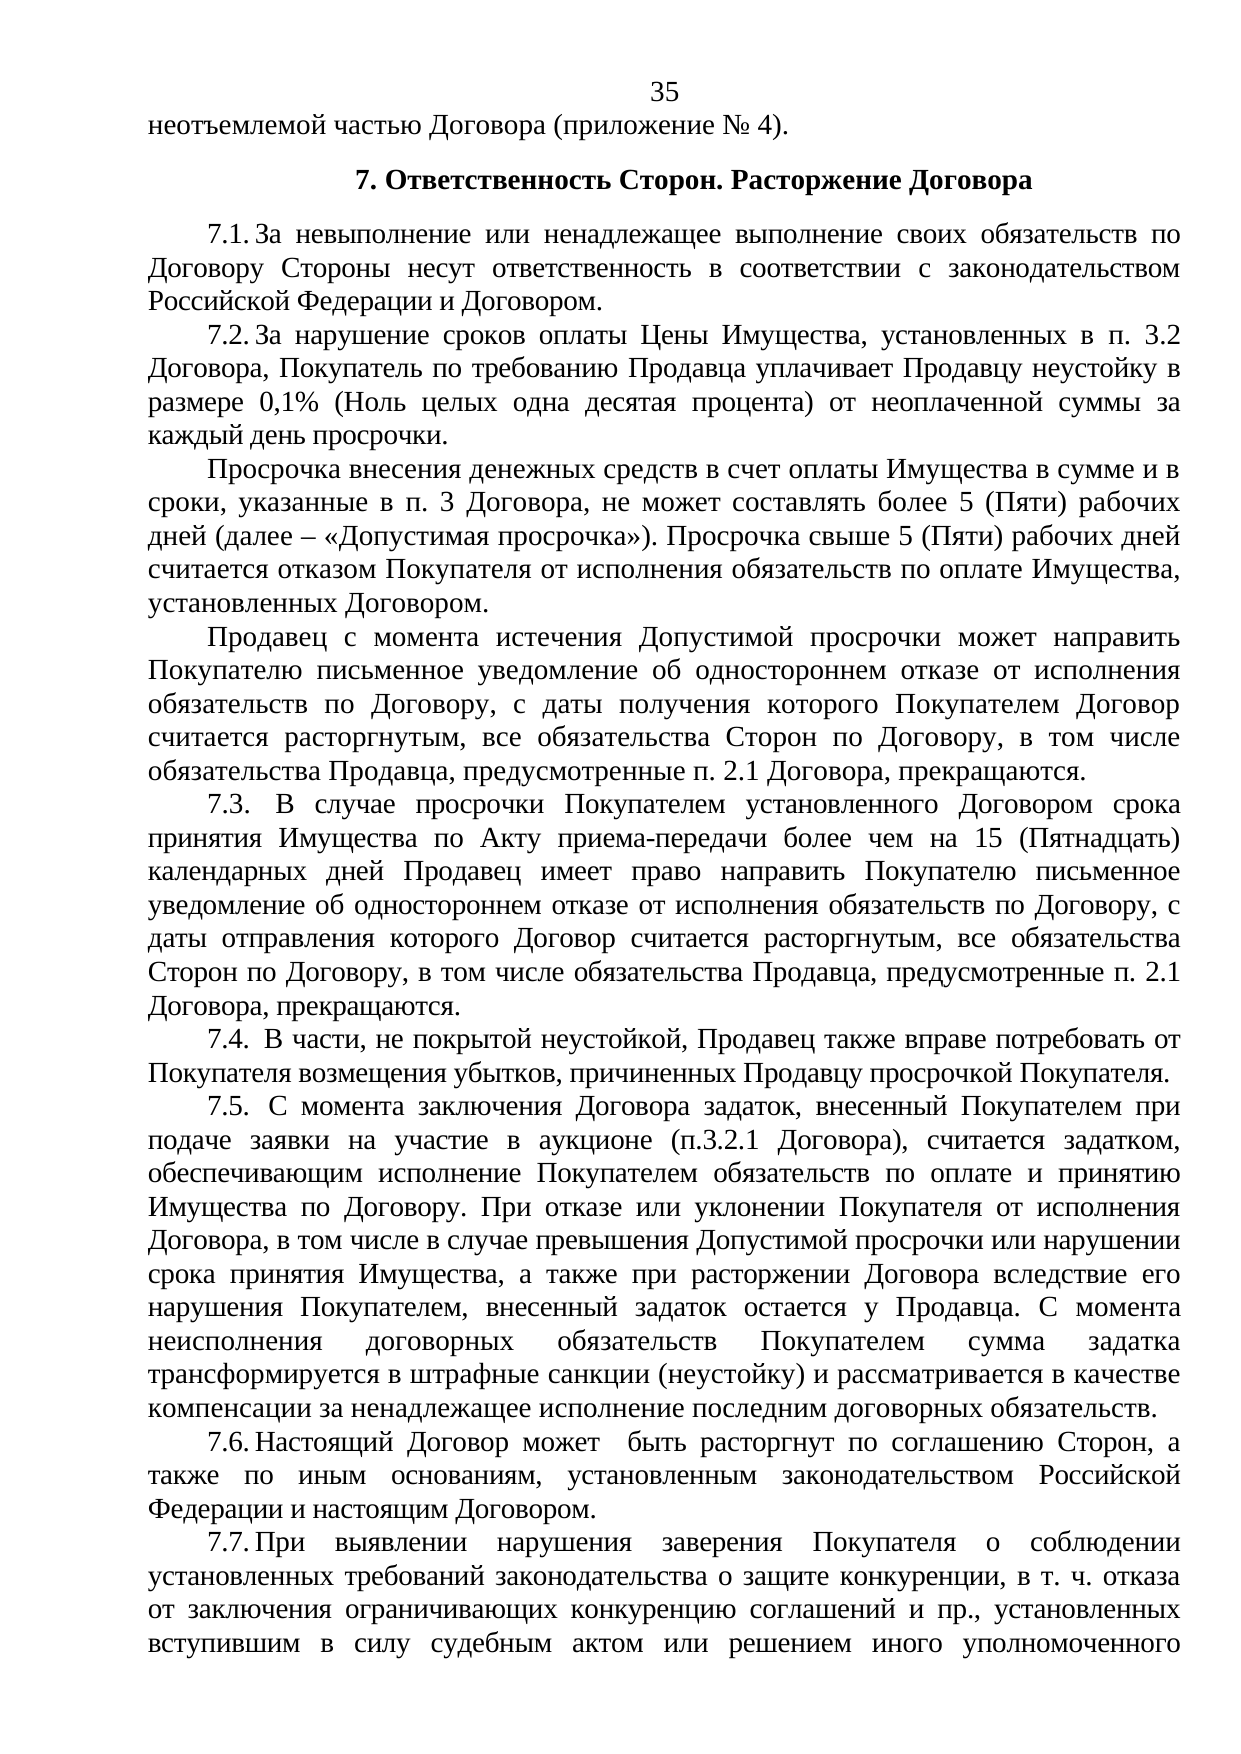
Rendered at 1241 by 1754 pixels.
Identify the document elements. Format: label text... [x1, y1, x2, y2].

list С момента заключения Договора задаток, внесенный Покупателем при подаче заявки на участие в аукционе (п.3.2.1 Договора), считается задатком, обеспечивающим исполнение Покупателем обязательств по оплате и принятию Имущества по Договору. При отказе или уклонении Покупателя от исполнения Договора, в том числе в случае превышения Допустимой просрочки или нарушении срока принятия Имущества, а также при расторжении Договора вследствие его нарушения Покупателем, внесенный задаток остается у Продавца. С момента неисполнения договорных обязательств Покупателем сумма задатка трансформируется в штрафные санкции (неустойку) и рассматривается в качестве компенсации за ненадлежащее исполнение последним договорных обязательств. [148, 1088, 1181, 1424]
list Ответственность Сторон. Расторжение Договора [148, 162, 1181, 195]
list В части, не покрытой неустойкой, Продавец также вправе потребовать от Покупателя возмещения убытков, причиненных Продавцу просрочкой Покупателя. [148, 1021, 1181, 1088]
list За невыполнение или ненадлежащее выполнение своих обязательств по Договору Стороны несут ответственность в соответствии с законодательством Российской Федерации и Договором. [148, 216, 1181, 317]
list Настоящий Договор может быть расторгнут по соглашению Сторон, а также по иным основаниям, установленным законодательством Российской Федерации и настоящим Договором. [148, 1424, 1181, 1524]
list За нарушение сроков оплаты Цены Имущества, установленных в п. 3.2 Договора, Покупатель по требованию Продавца уплачивает Продавцу неустойку в размере 0,1% (Ноль целых одна десятая процента) от неоплаченной суммы за каждый день просрочки. [148, 317, 1181, 451]
text Просрочка внесения денежных средств в счет оплаты Имущества в сумме и в сроки, указанные в п. 3 Договора, не может составлять более 5 (Пяти) рабочих дней (далее – «Допустимая просрочка»). Просрочка свыше 5 (Пяти) рабочих дней считается отказом Покупателя от исполнения обязательств по оплате Имущества, установленных Договором. [148, 451, 1181, 619]
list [148, 107, 1181, 141]
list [148, 1524, 1181, 1658]
text Продавец с момента истечения Допустимой просрочки может направить Покупателю письменное уведомление об одностороннем отказе от исполнения обязательств по Договору, с даты получения которого Покупателем Договор считается расторгнутым, все обязательства Сторон по Договору, в том числе обязательства Продавца, предусмотренные п. 2.1 Договора, прекращаются. [148, 619, 1181, 786]
list В случае просрочки Покупателем установленного Договором срока принятия Имущества по Акту приема-передачи более чем на 15 (Пятнадцать) календарных дней Продавец имеет право направить Покупателю письменное уведомление об одностороннем отказе от исполнения обязательств по Договору, с даты отправления которого Договор считается расторгнутым, все обязательства Сторон по Договору, в том числе обязательства Продавца, предусмотренные п. 2.1 Договора, прекращаются. [148, 786, 1181, 1021]
